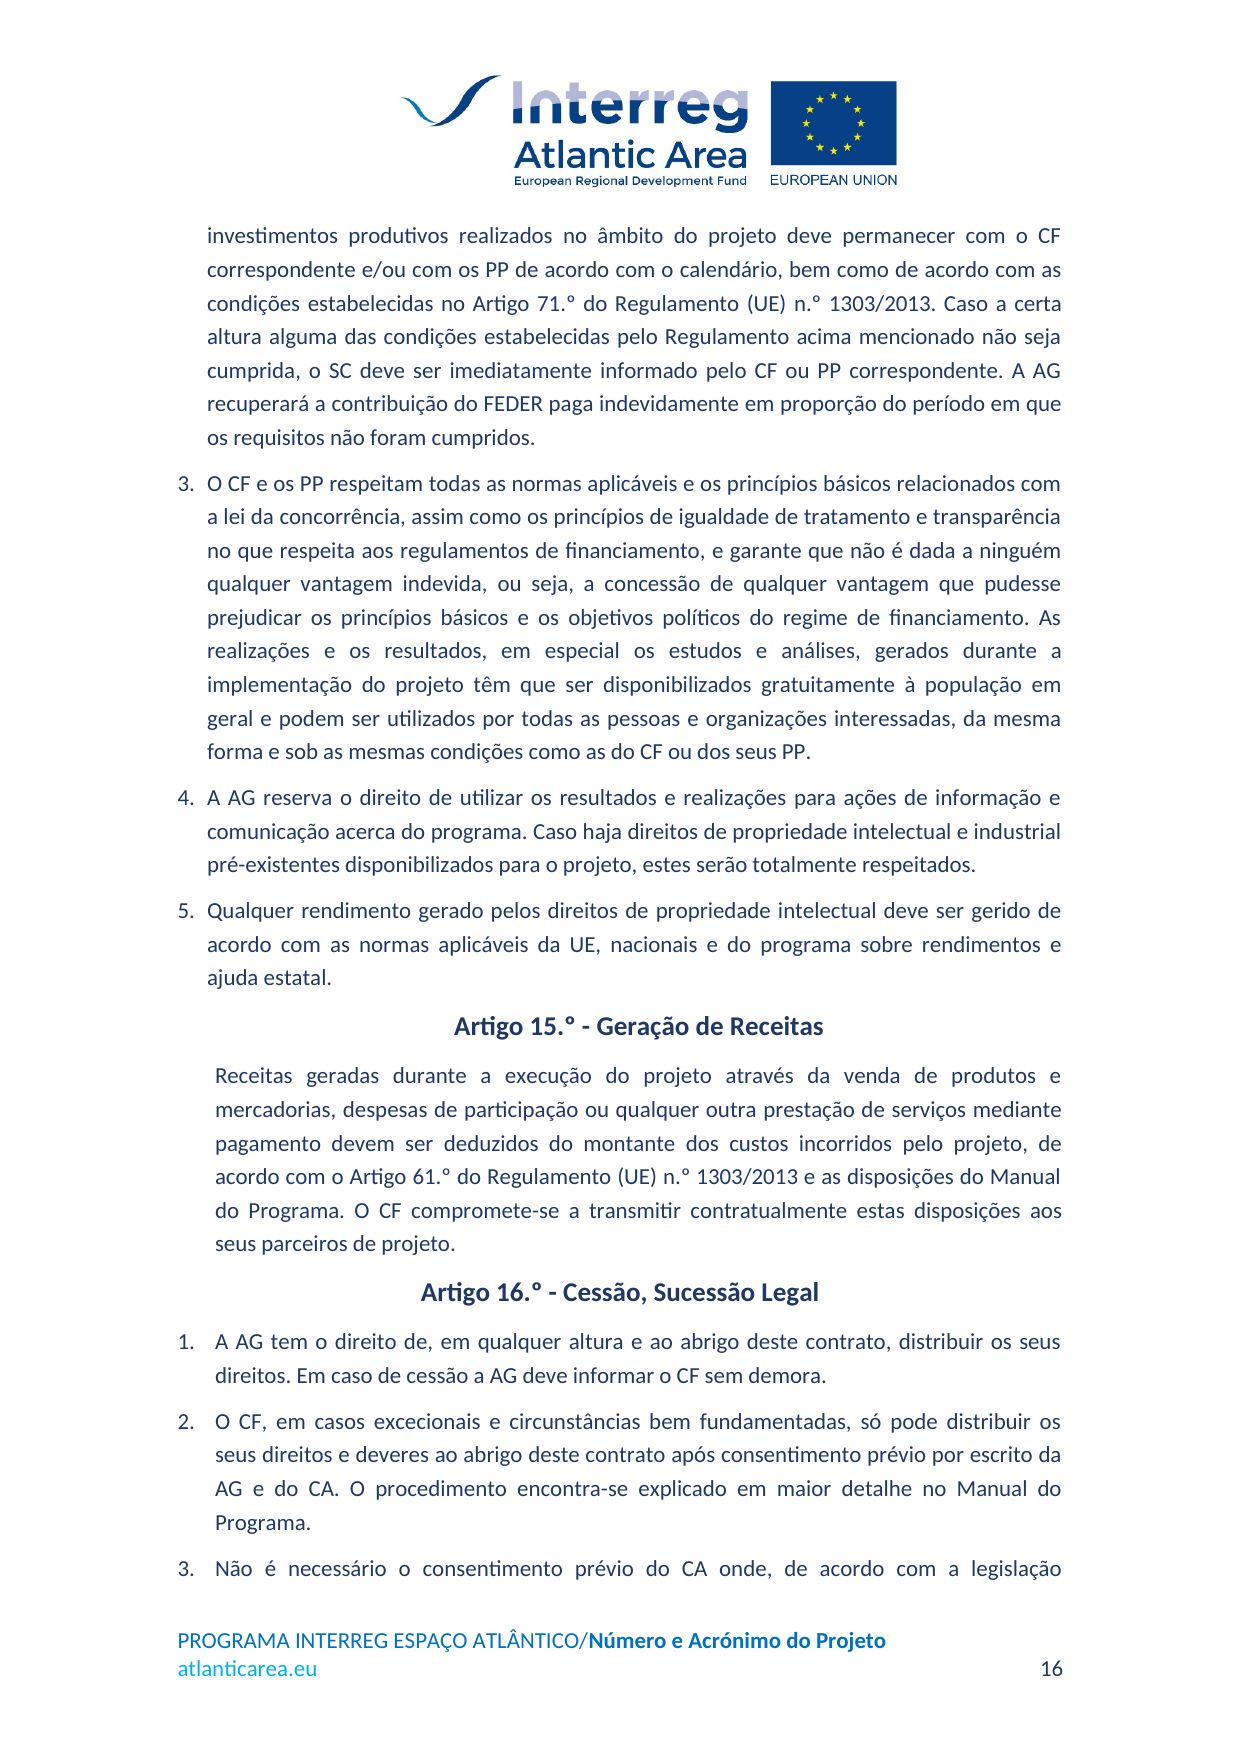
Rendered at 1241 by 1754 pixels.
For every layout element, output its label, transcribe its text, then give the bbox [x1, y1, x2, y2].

list A AG tem o direito de, em qualquer altura e ao abrigo deste contrato, distribuir os seus direitos. Em caso de cessão a AG deve informar o CF sem demora. [177, 1327, 1063, 1389]
text Receitas geradas durante a execução do projeto através da venda de produtos e mercadorias, despesas de participação ou qualquer outra prestação de serviços mediante pagamento devem ser deduzidos do montante dos custos incorridos pelo projeto, de acordo com o Artigo 61.º do Regulamento (UE) n.º 1303/2013 e as disposições do Manual do Programa. O CF compromete-se a transmitir contratualmente estas disposições aos seus parceiros de projeto. [215, 1062, 1063, 1257]
picture [383, 59, 912, 203]
list O CF, em casos excecionais e circunstâncias bem fundamentadas, só pode distribuir os seus direitos e deveres ao abrigo deste contrato após consentimento prévio por escrito da AG e do CA. O procedimento encontra-se explicado em maior detalhe no Manual do Programa. [177, 1407, 1063, 1536]
text Artigo 16.º - Cessão, Sucessão Legal [177, 1275, 1063, 1308]
list Qualquer rendimento gerado pelos direitos de propriedade intelectual deve ser gerido de acordo com as normas aplicáveis da UE, nacionais e do programa sobre rendimentos e ajuda estatal. [177, 896, 1063, 991]
list O CF e os PP respeitam todas as normas aplicáveis e os princípios básicos relacionados com a lei da concorrência, assim como os princípios de igualdade de tratamento e transparência no que respeita aos regulamentos de financiamento, e garante que não é dada a ninguém qualquer vantagem indevida, ou seja, a concessão de qualquer vantagem que pudesse prejudicar os princípios básicos e os objetivos políticos do regime de financiamento. As realizações e os resultados, em especial os estudos e análises, gerados durante a implementação do projeto têm que ser disponibilizados gratuitamente à população em geral e podem ser utilizados por todas as pessoas e organizações interessadas, da mesma forma e sob as mesmas condições como as do CF ou dos seus PP. [177, 469, 1063, 765]
list A AG reserva o direito de utilizar os resultados e realizações para ações de informação e comunicação acerca do programa. Caso haja direitos de propriedade intelectual e industrial pré-existentes disponibilizados para o projeto, estes serão totalmente respeitados. [177, 783, 1063, 878]
text Artigo 15.º - Geração de Receitas [215, 1009, 1063, 1042]
